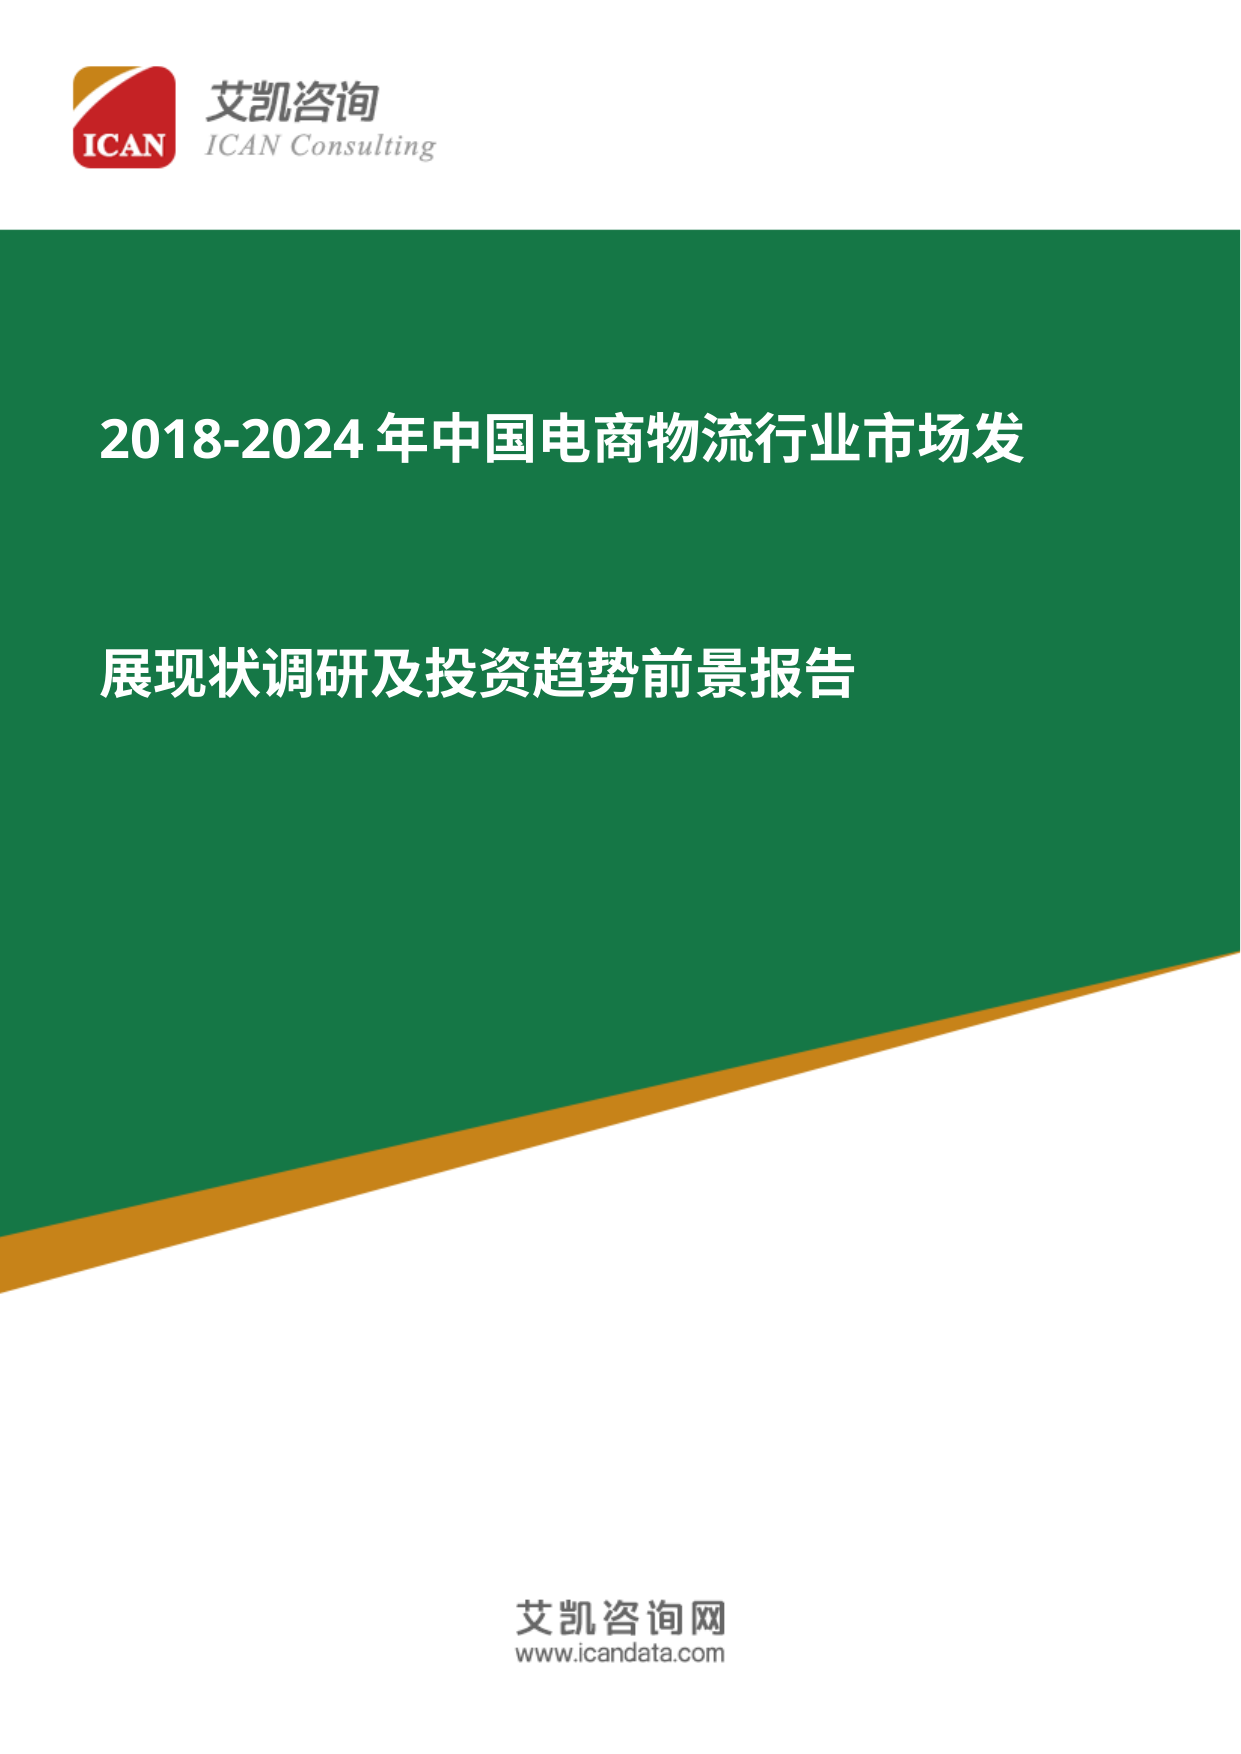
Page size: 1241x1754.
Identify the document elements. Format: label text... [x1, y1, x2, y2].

subtitle 2018-2024年中国电商物流行业市场发展现状调研及投资趋势前景报告 [99, 386, 1053, 718]
picture [0, 5, 1241, 1754]
